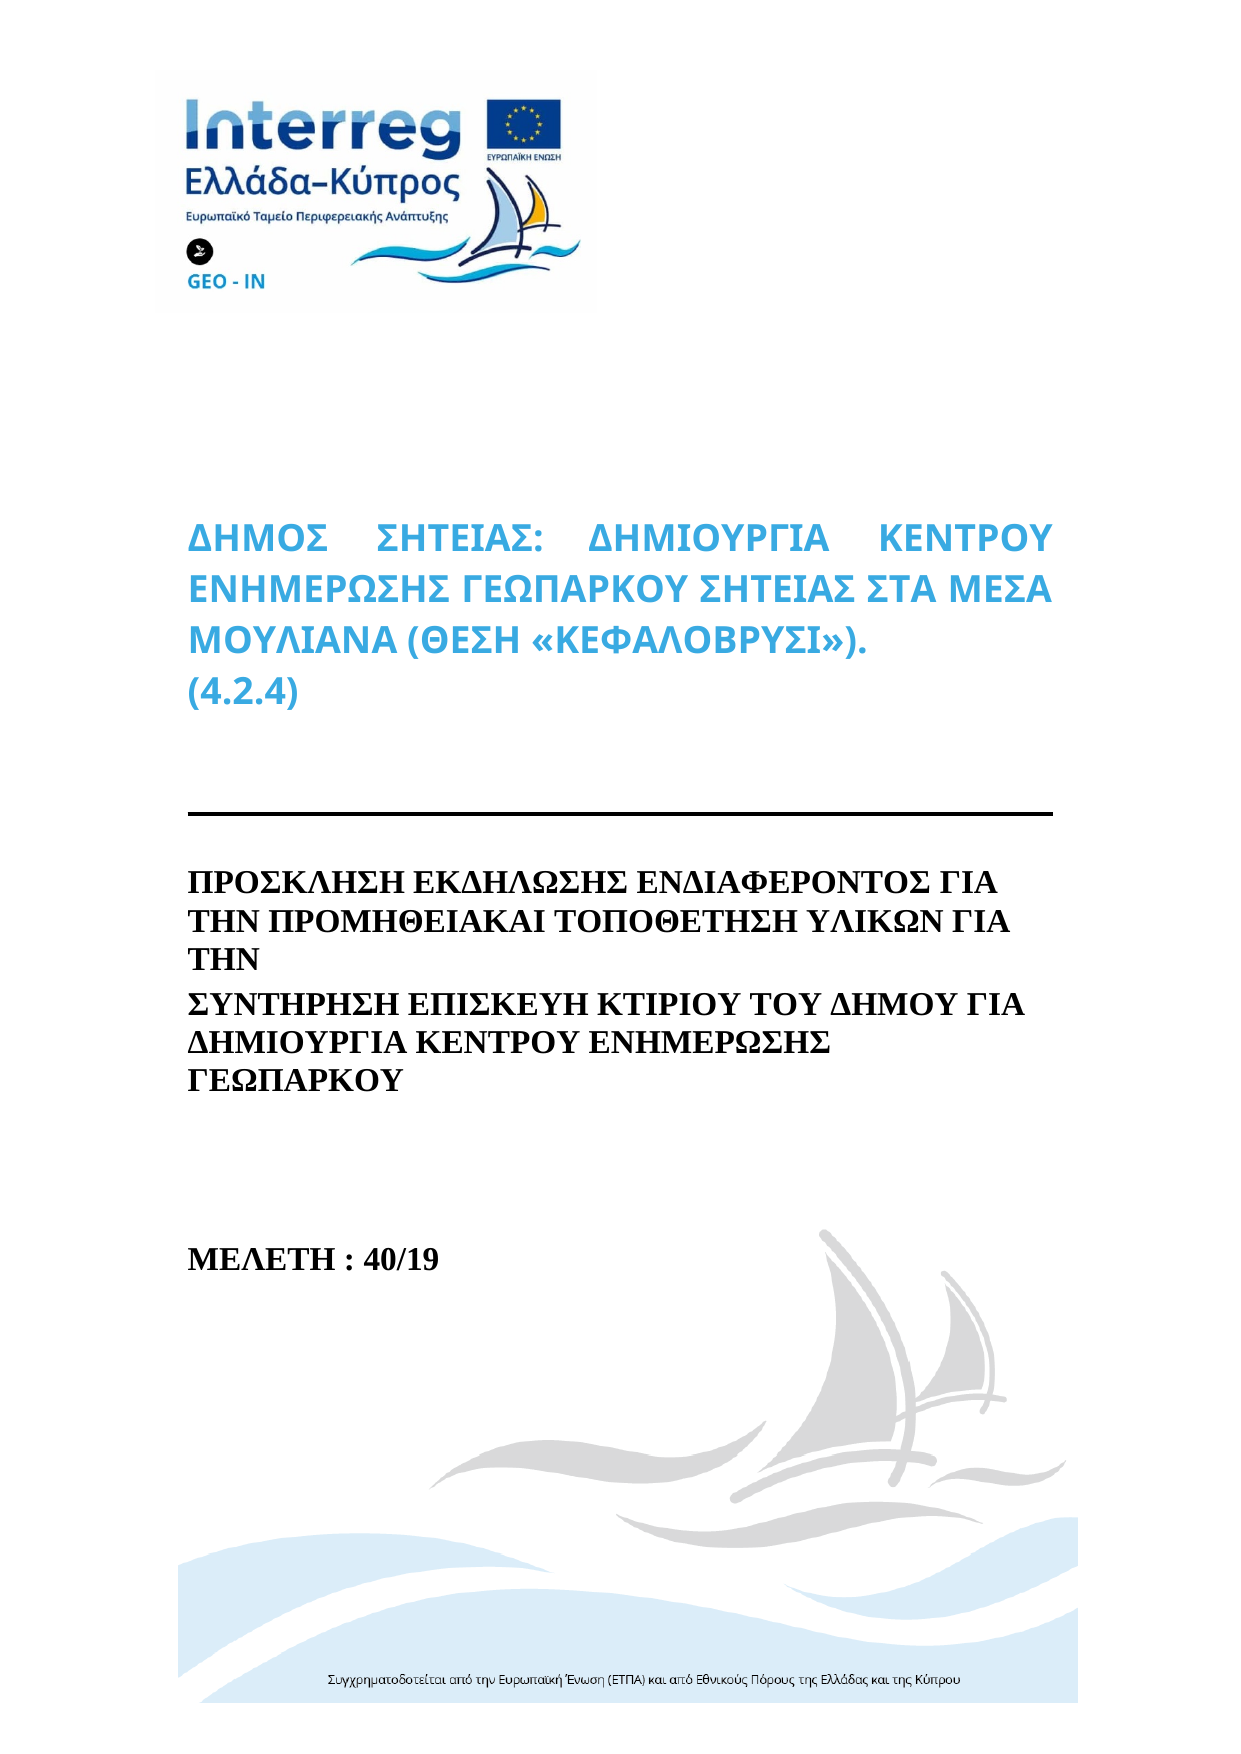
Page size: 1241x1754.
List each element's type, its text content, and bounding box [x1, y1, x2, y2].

text (4.2.4) [187, 664, 1053, 715]
text ΔΗΜΟΣ ΣΗΤΕΙΑΣ: ΔΗΜΙΟΥΡΓΙΑ ΚΕΝΤΡΟΥ ΕΝΗΜΕΡΩΣΗΣ ΓΕΩΠΑΡΚΟΥ ΣΗΤΕΙΑΣ ΣΤΑ ΜΕΣΑ ΜΟΥΛΙΑΝΑ (ΘΕΣΗ «ΚΕΦΑΛΟΒΡΥΣΙ»). [187, 511, 1053, 664]
text ΠΡΟΣΚΛΗΣΗ ΕΚΔΗΛΩΣΗΣ ΕΝΔΙΑΦΕΡΟΝΤΟΣ ΓΙΑ ΤΗΝ ΠΡΟΜΗΘΕΙΑΚΑΙ ΤΟΠΟΘΕΤΗΣΗ ΥΛΙΚΩΝ ΓΙΑ ΤΗΝ [187, 863, 1053, 978]
text ΣΥΝΤΗΡΗΣΗ ΕΠΙΣΚΕΥΗ ΚΤΙΡΙΟΥ ΤΟΥ ΔΗΜΟΥ ΓΙΑ ΔΗΜΙΟΥΡΓΙΑ ΚΕΝΤΡΟΥ ΕΝΗΜΕΡΩΣΗΣ ΓΕΩΠΑΡΚΟΥ [187, 984, 1053, 1099]
picture [178, 1206, 1079, 1703]
text ΜΕΛΕΤΗ : 40/19 [187, 1239, 1053, 1277]
picture [155, 70, 598, 313]
